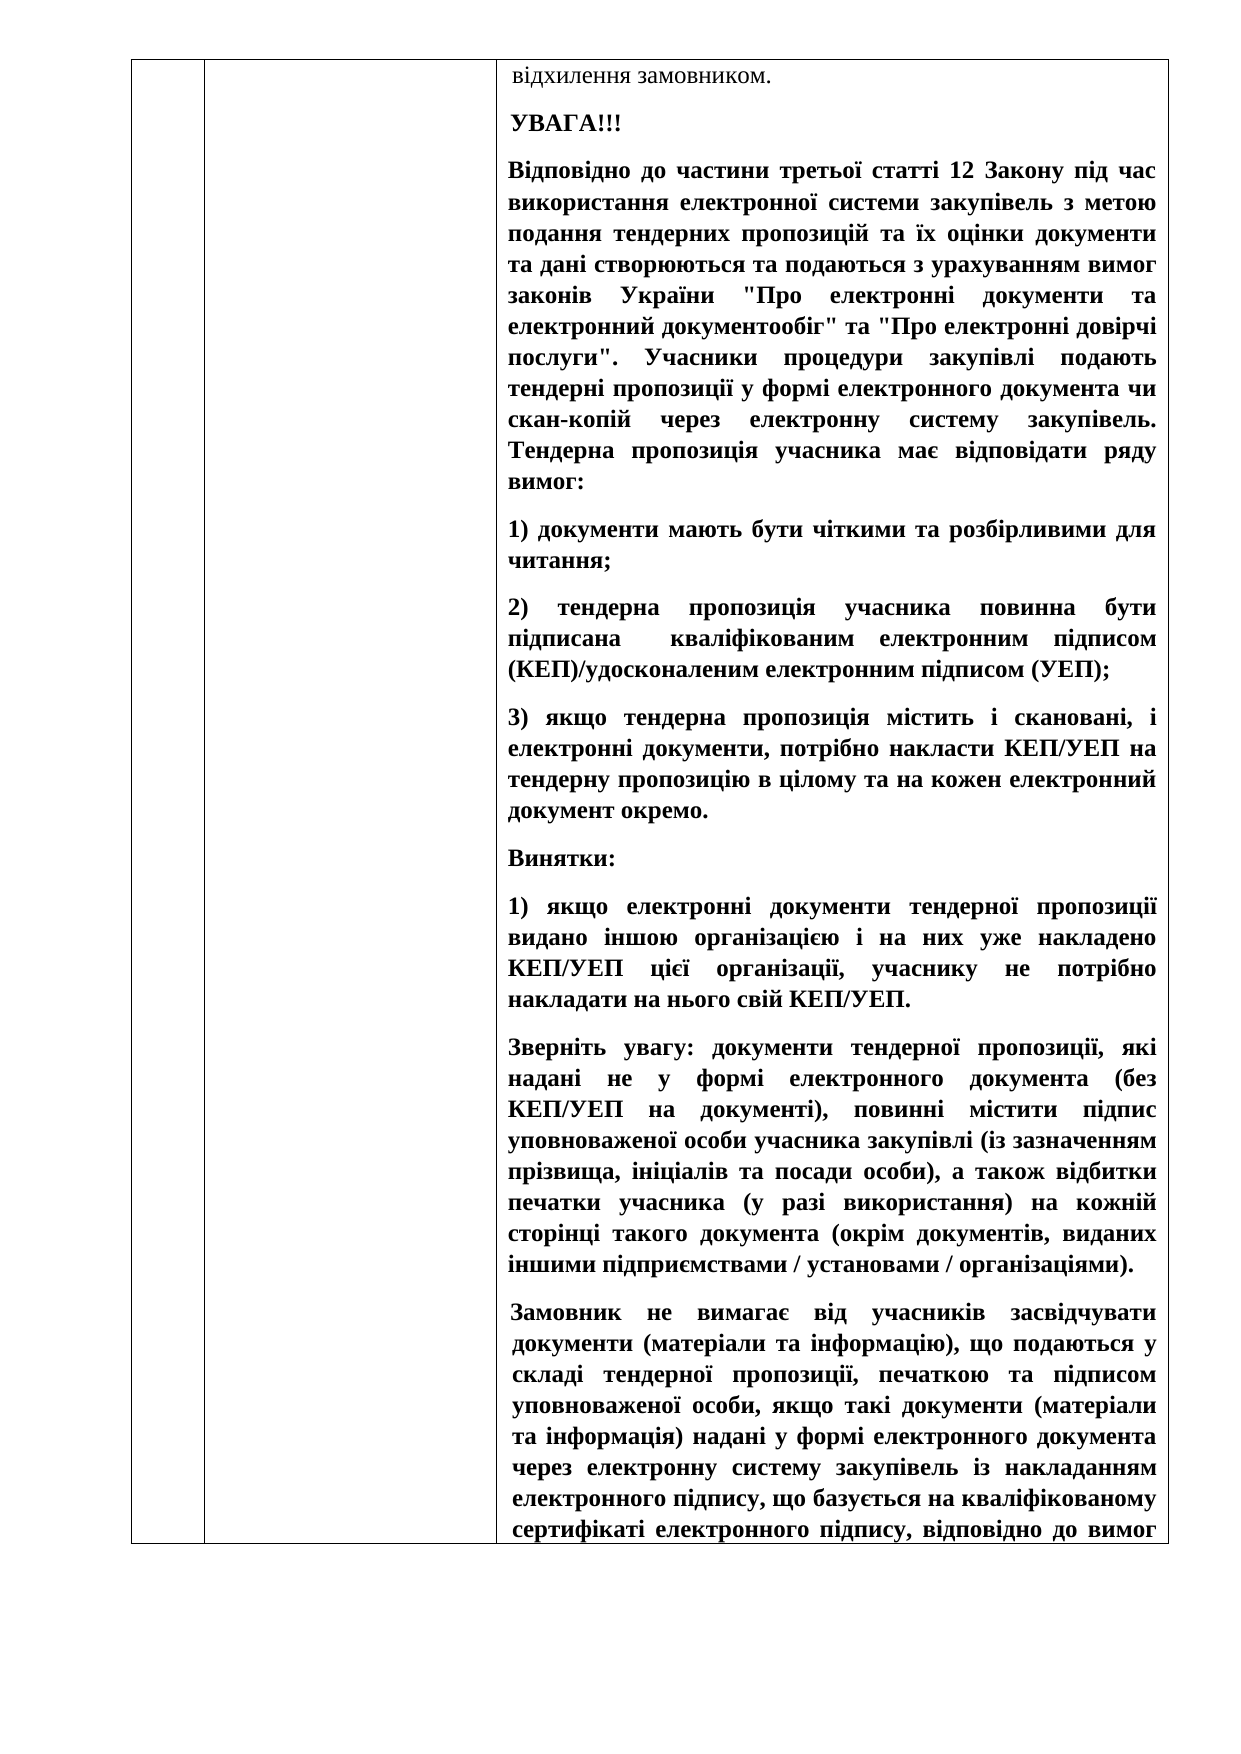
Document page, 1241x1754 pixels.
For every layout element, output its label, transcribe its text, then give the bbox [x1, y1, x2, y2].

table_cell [205, 60, 496, 1543]
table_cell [497, 60, 1168, 1543]
table_cell 1 [132, 60, 204, 1543]
